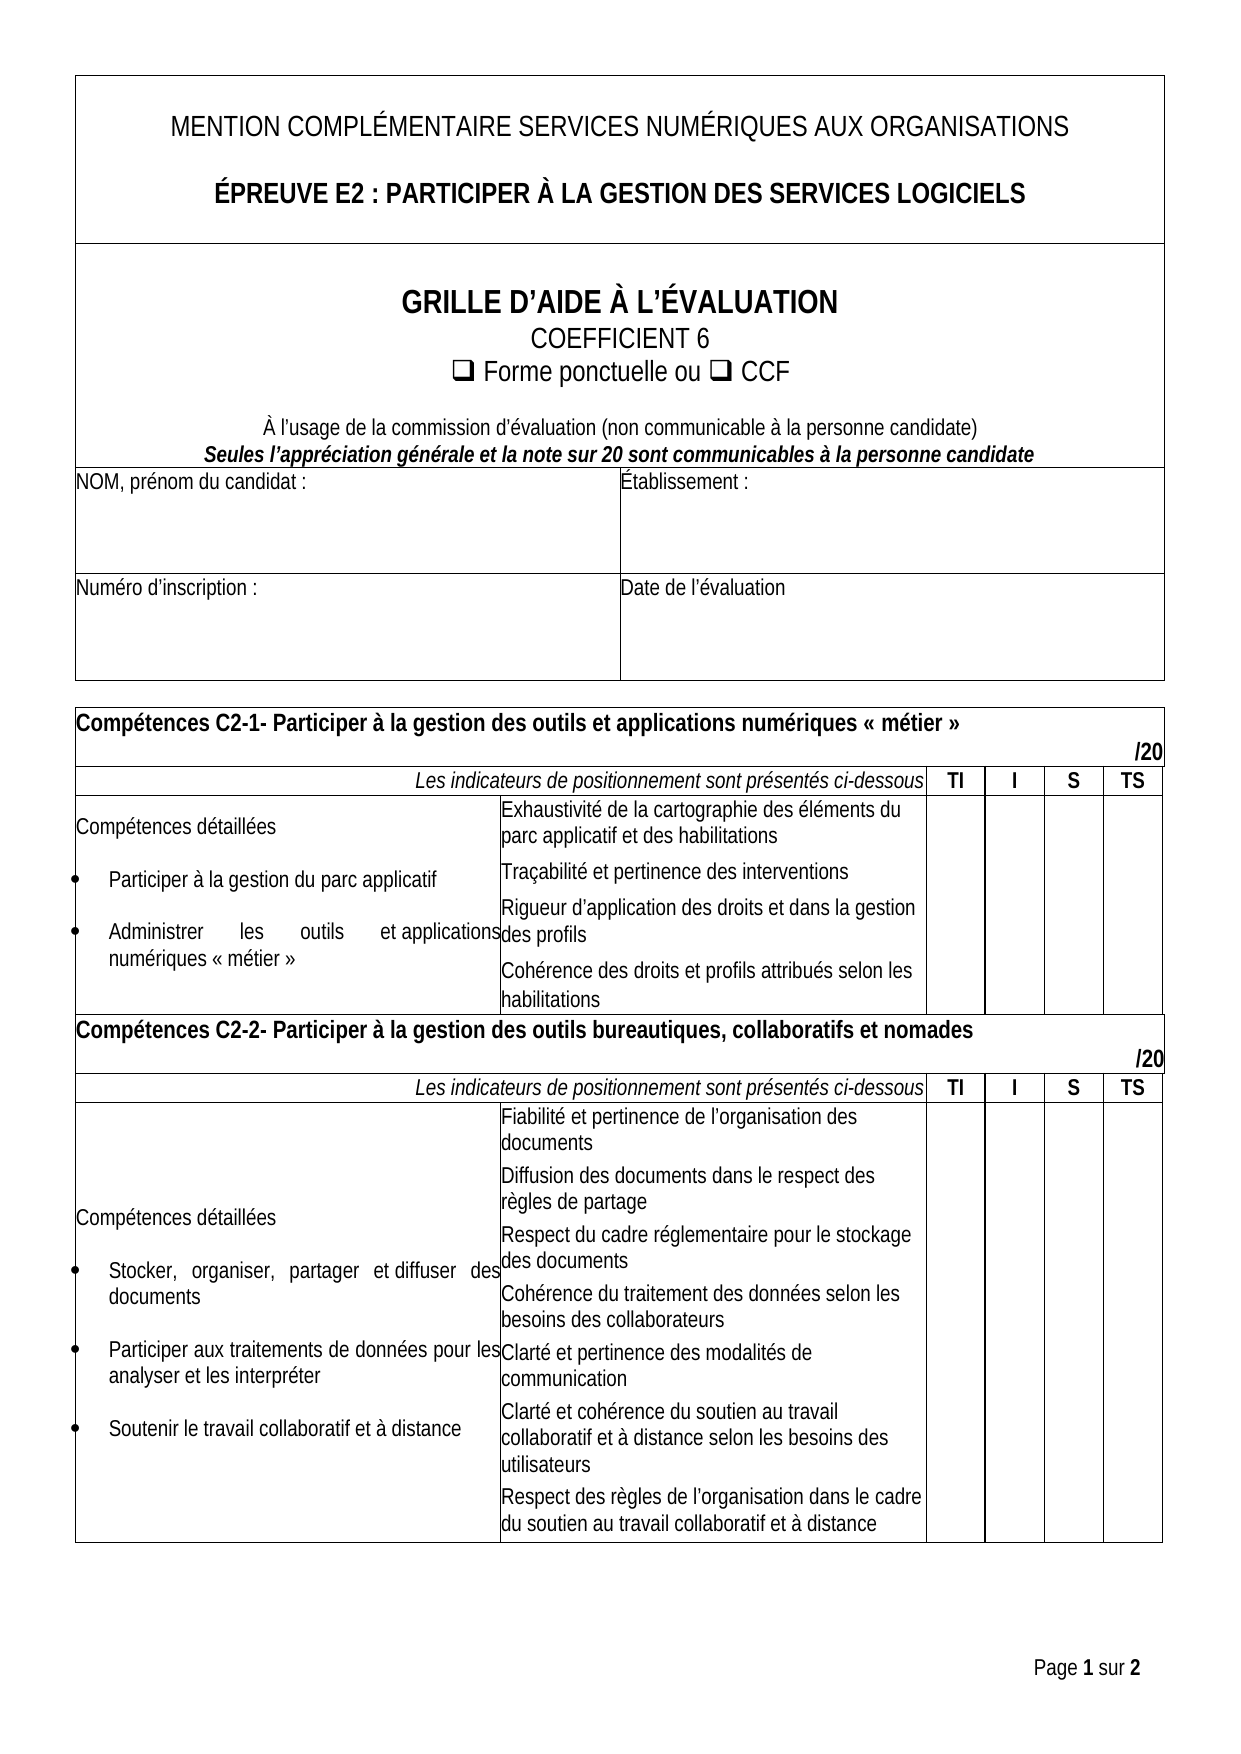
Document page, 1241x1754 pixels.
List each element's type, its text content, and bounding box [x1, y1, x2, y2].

table_cell Établissement : [621, 468, 1164, 573]
table_cell TS [1104, 767, 1162, 795]
table_cell TS [1104, 1074, 1162, 1102]
table_cell I [986, 1074, 1044, 1102]
table_cell [986, 796, 1044, 1014]
table_cell [1045, 796, 1103, 1014]
table_cell TI [927, 767, 984, 795]
table_cell Compétences détaillées Participer à la gestion du parc applicatif Administrer les outils et applications numériques « métier » [76, 796, 500, 1014]
table_cell NOM, prénom du candidat : [76, 468, 620, 573]
table_cell [1045, 1103, 1103, 1542]
table_cell TI [927, 1074, 984, 1102]
table_cell [927, 1103, 984, 1542]
table_header Compétences C2-1- Participer à la gestion des outils et applications numériques « métier » /20 [76, 708, 1164, 766]
table_cell Les indicateurs de positionnement sont présentés ci-dessous [76, 1074, 926, 1102]
table_cell Date de l’évaluation [621, 574, 1164, 680]
table_cell S [1045, 1074, 1103, 1102]
table_cell S [1045, 767, 1103, 795]
table_cell GRILLE D’AIDE À L’ÉVALUATION COEFFICIENT 6 Forme ponctuelle ou CCF À l’usage de la commission d’évaluation (non communicable à la personne candidate) Seules l’appréciation générale et la note sur 20 sont communicables à la personne candidate [76, 244, 1164, 467]
table_cell Les indicateurs de positionnement sont présentés ci-dessous [76, 767, 926, 795]
table_header MENTION COMPLÉMENTAIRE SERVICES NUMÉRIQUES AUX ORGANISATIONS ÉPREUVE E2 : PARTICIPER À LA GESTION DES SERVICES LOGICIELS [76, 76, 1164, 243]
table_cell [1104, 1103, 1162, 1542]
table_cell [1104, 796, 1162, 1014]
table_cell Fiabilité et pertinence de l’organisation des documents Diffusion des documents dans le respect des règles de partage Respect du cadre réglementaire pour le stockage des documents Cohérence du traitement des données selon les besoins des collaborateurs Clarté et pertinence des modalités de communication Clarté et cohérence du soutien au travail collaboratif et à distance selon les besoins des utilisateurs Respect des règles de l’organisation dans le cadre du soutien au travail collaboratif et à distance [501, 1103, 926, 1542]
table_cell [986, 1103, 1044, 1542]
table_cell Compétences détaillées Stocker, organiser, partager et diffuser des documents Participer aux traitements de données pour les analyser et les interpréter Soutenir le travail collaboratif et à distance [76, 1103, 500, 1542]
table_cell Exhaustivité de la cartographie des éléments du parc applicatif et des habilitations Traçabilité et pertinence des interventions Rigueur d’application des droits et dans la gestion des profils Cohérence des droits et profils attribués selon les habilitations [501, 796, 926, 1014]
table_cell [927, 796, 984, 1014]
table_cell I [986, 767, 1044, 795]
table_cell Numéro d’inscription : [76, 574, 620, 680]
table_cell Compétences C2-2- Participer à la gestion des outils bureautiques, collaboratifs et nomades /20 [76, 1015, 1164, 1072]
